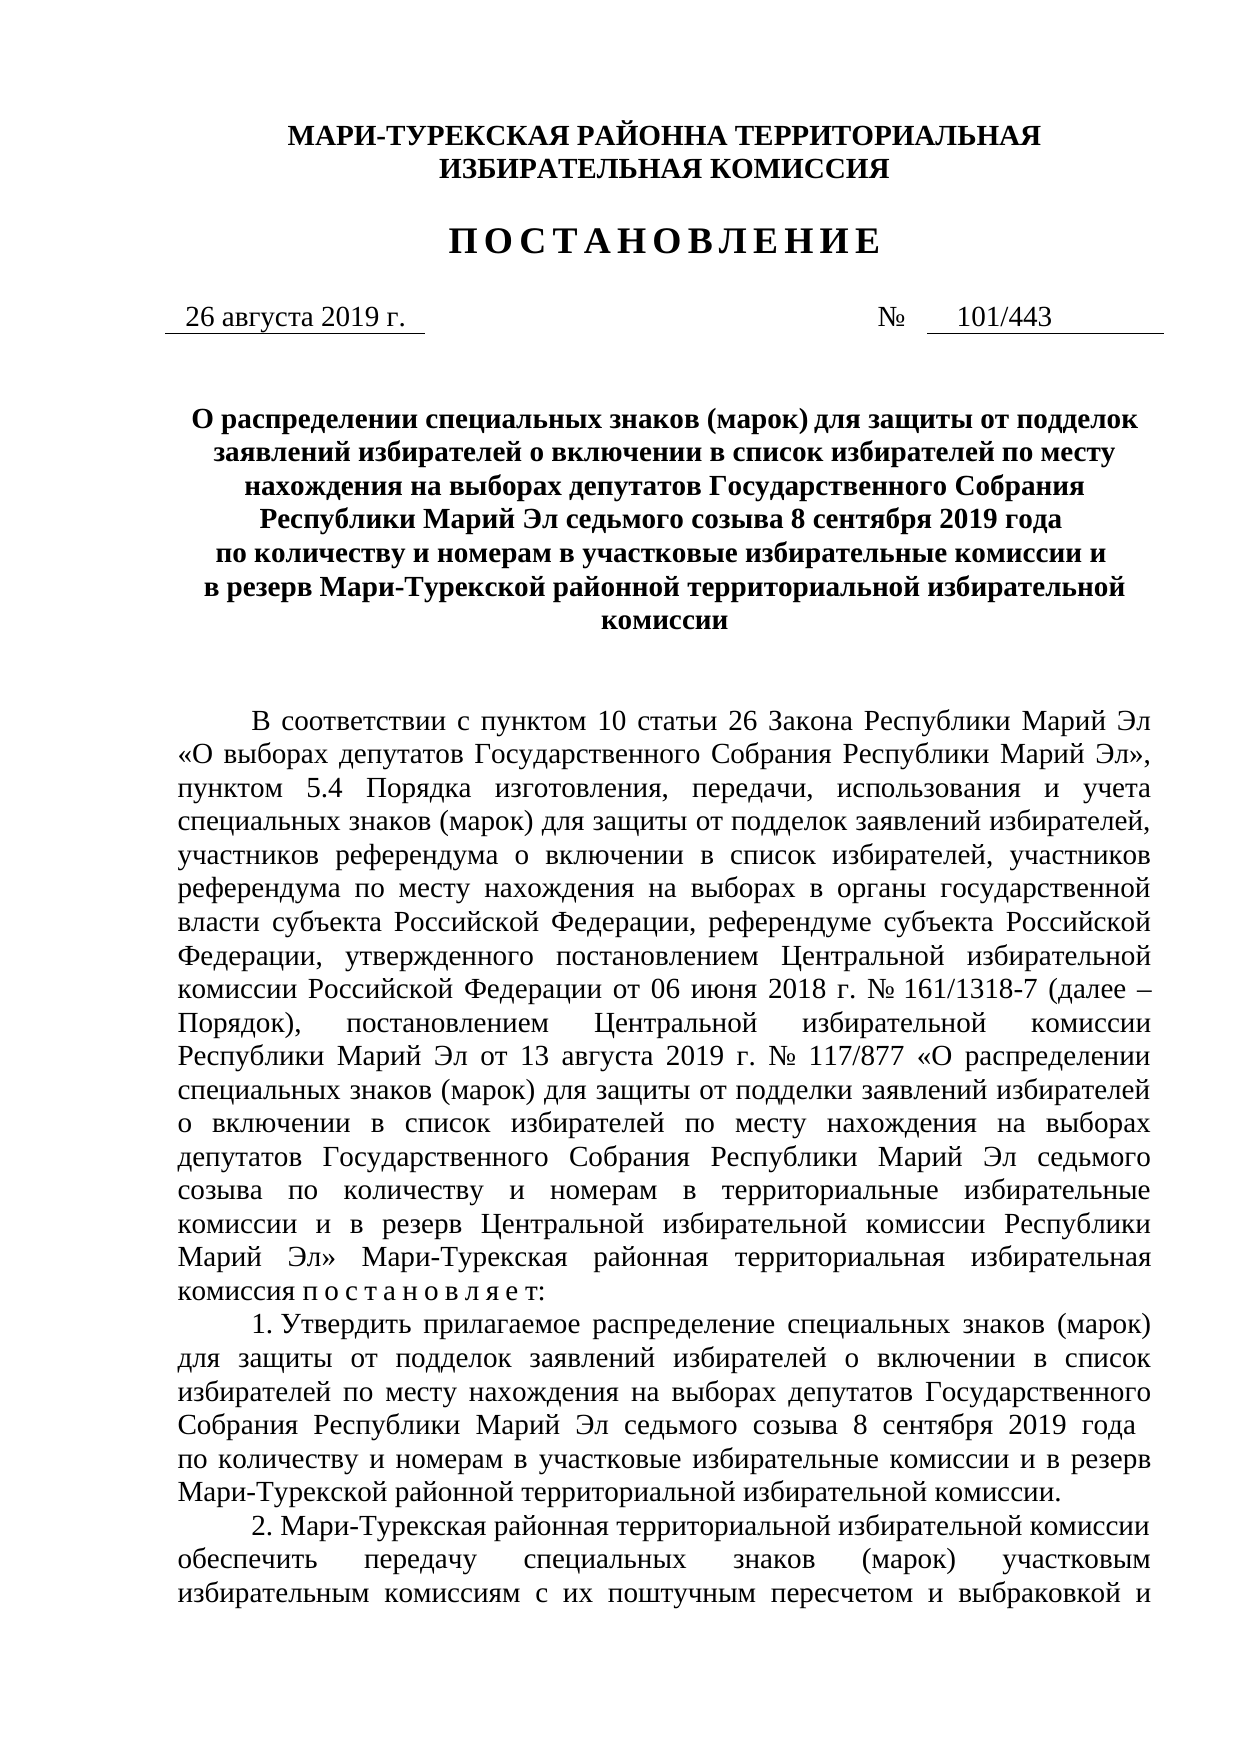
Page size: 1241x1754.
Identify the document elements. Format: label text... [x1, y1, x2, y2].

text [177, 1541, 1152, 1608]
table_header 26 августа 2019 г. [165, 262, 425, 333]
table_header № [425, 262, 927, 333]
text ИЗБИРАТЕЛЬНАЯ КОМИССИЯ [177, 152, 1152, 185]
table_header 101/443 [927, 262, 1163, 333]
text 2. Мари-Турекская районная территориальной избирательной комиссии [177, 1508, 1152, 1541]
text ПОСТАНОВЛЕНИЕ [177, 219, 1152, 262]
text В соответствии с пунктом 10 статьи 26 Закона Республики Марий Эл «О выборах депутатов Государственного Собрания Республики Марий Эл», пунктом 5.4 Порядка изготовления, передачи, использования и учета специальных знаков (марок) для защиты от подделок заявлений избирателей, участников референдума о включении в список избирателей, участников референдума по месту нахождения на выборах в органы государственной власти субъекта Российской Федерации, референдуме субъекта Российской Федерации, утвержденного постановлением Центральной избирательной комиссии Российской Федерации от 06 июня 2018 г. № 161/1318-7 (далее – Порядок), постановлением Центральной избирательной комиссии Республики Марий Эл от 13 августа 2019 г. № 117/877 «О распределении специальных знаков (марок) для защиты от подделки заявлений избирателей о включении в список избирателей по месту нахождения на выборах депутатов Государственного Собрания Республики Марий Эл седьмого созыва по количеству и номерам в территориальные избирательные комиссии и в резерв Центральной избирательной комиссии Республики Марий Эл» Мари-Турекская районная территориальная избирательная комиссия постановляет: [177, 703, 1152, 1307]
text 1. Утвердить прилагаемое распределение специальных знаков (марок) для защиты от подделок заявлений избирателей о включении в список избирателей по месту нахождения на выборах депутатов Государственного Собрания Республики Марий Эл седьмого созыва 8 сентября 2019 года по количеству и номерам в участковые избирательные комиссии и в резерв Мари-Турекской районной территориальной избирательной комиссии. [177, 1307, 1152, 1508]
text МАРИ-ТУРЕКСКАЯ РАЙОННА ТЕРРИТОРИАЛЬНАЯ [177, 118, 1152, 152]
text О распределении специальных знаков (марок) для защиты от подделок заявлений избирателей о включении в список избирателей по месту нахождения на выборах депутатов Государственного Собрания Республики Марий Эл седьмого созыва 8 сентября 2019 года по количеству и номерам в участковые избирательные комиссии и в резерв Мари-Турекской районной территориальной избирательной комиссии [177, 401, 1152, 636]
